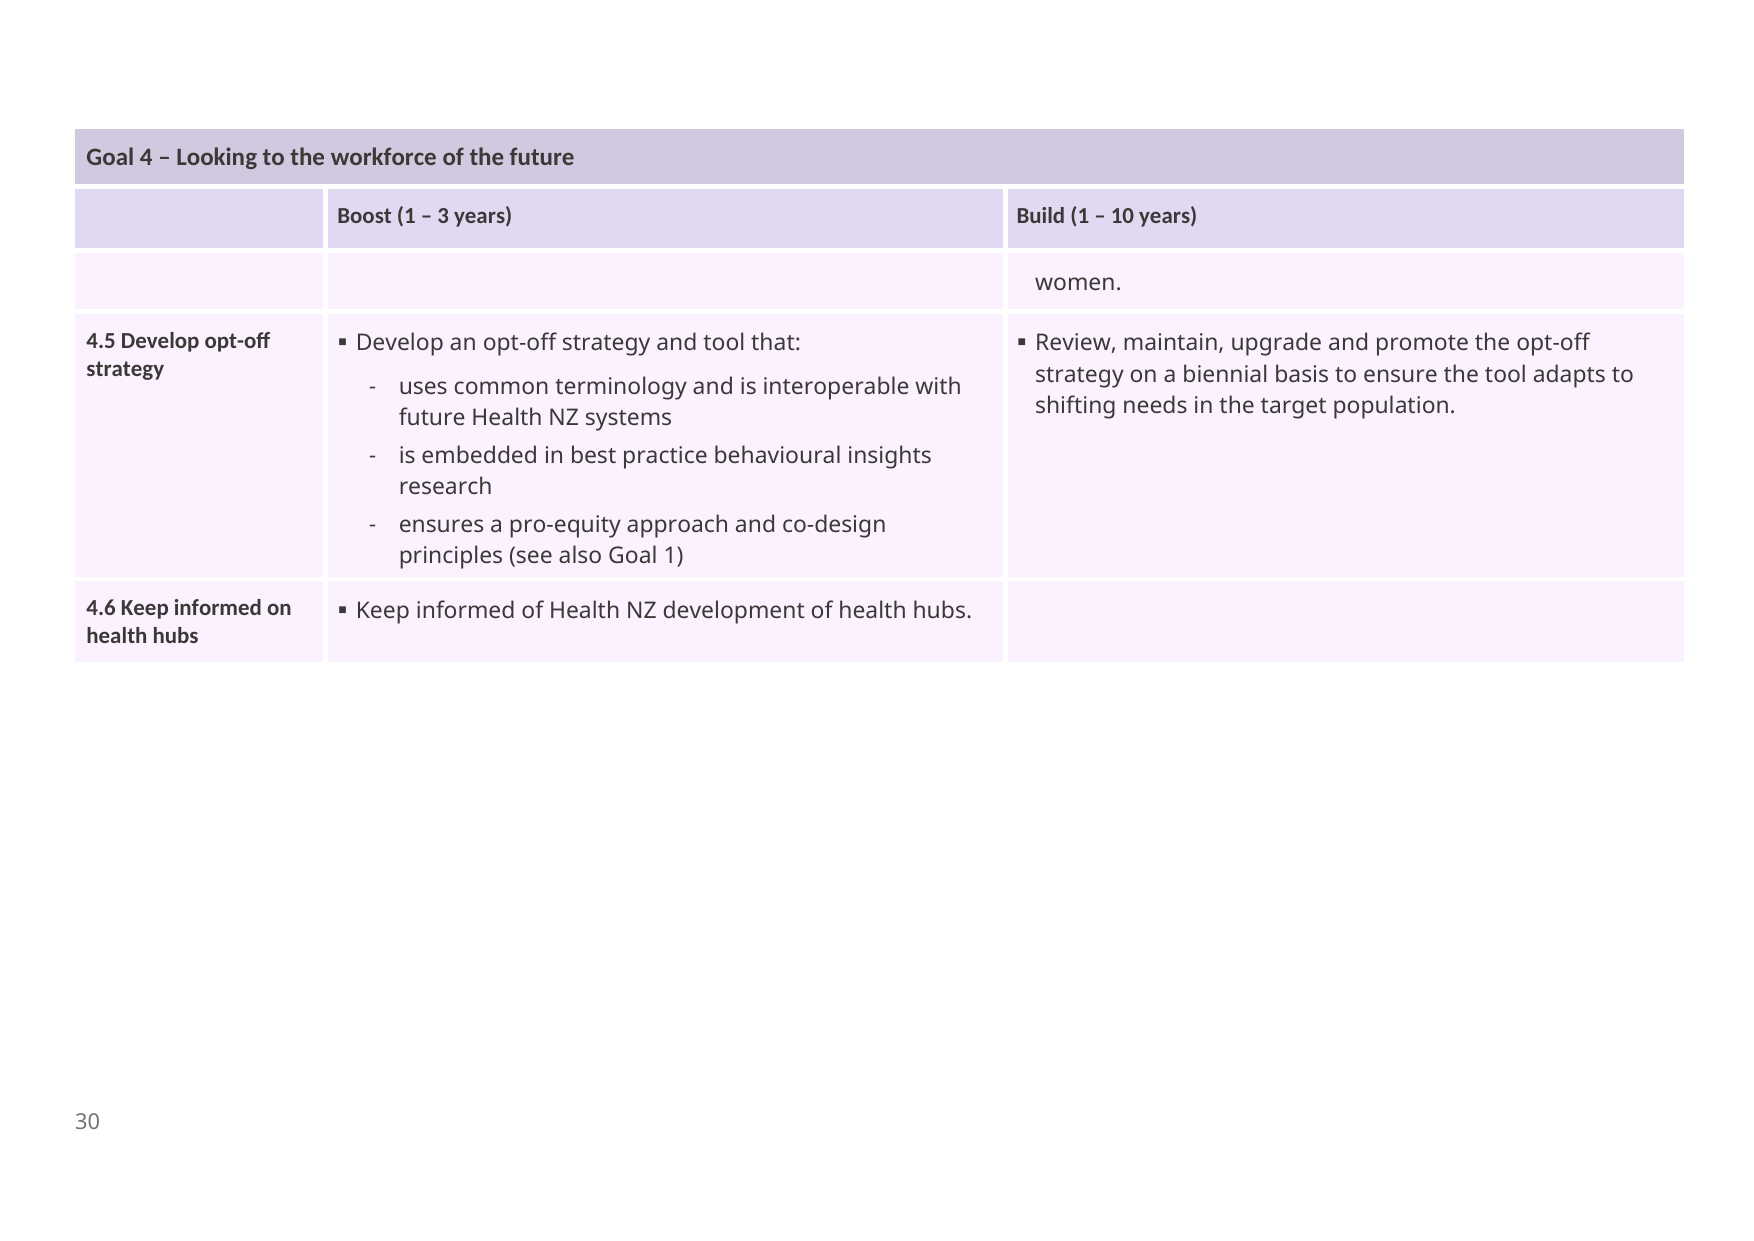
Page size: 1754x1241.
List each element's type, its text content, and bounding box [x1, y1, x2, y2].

table_cell [75, 189, 323, 248]
table_header Goal 4 – Looking to the workforce of the future [75, 129, 1684, 184]
table_cell Boost (1 – 3 years) [328, 189, 1003, 248]
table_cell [1008, 253, 1684, 309]
table_cell [1008, 581, 1684, 662]
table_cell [75, 253, 323, 309]
table_cell 4.5 Develop opt-off strategy [75, 314, 323, 576]
table_cell 4.6 Keep informed on health hubs [75, 581, 323, 662]
table_cell Develop an opt-off strategy and tool that: uses common terminology and is interoperable with future Health NZ systems is embedded in best practice behavioural insights research ensures a pro-equity approach and co-design principles (see also Goal 1) [328, 314, 1003, 576]
table_cell Build (1 – 10 years) [1008, 189, 1684, 248]
table_cell Review, maintain, upgrade and promote the opt-off strategy on a biennial basis to ensure the tool adapts to shifting needs in the target population. [1008, 314, 1684, 576]
table_cell Keep informed of Health NZ development of health hubs. [328, 581, 1003, 662]
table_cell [328, 253, 1003, 309]
